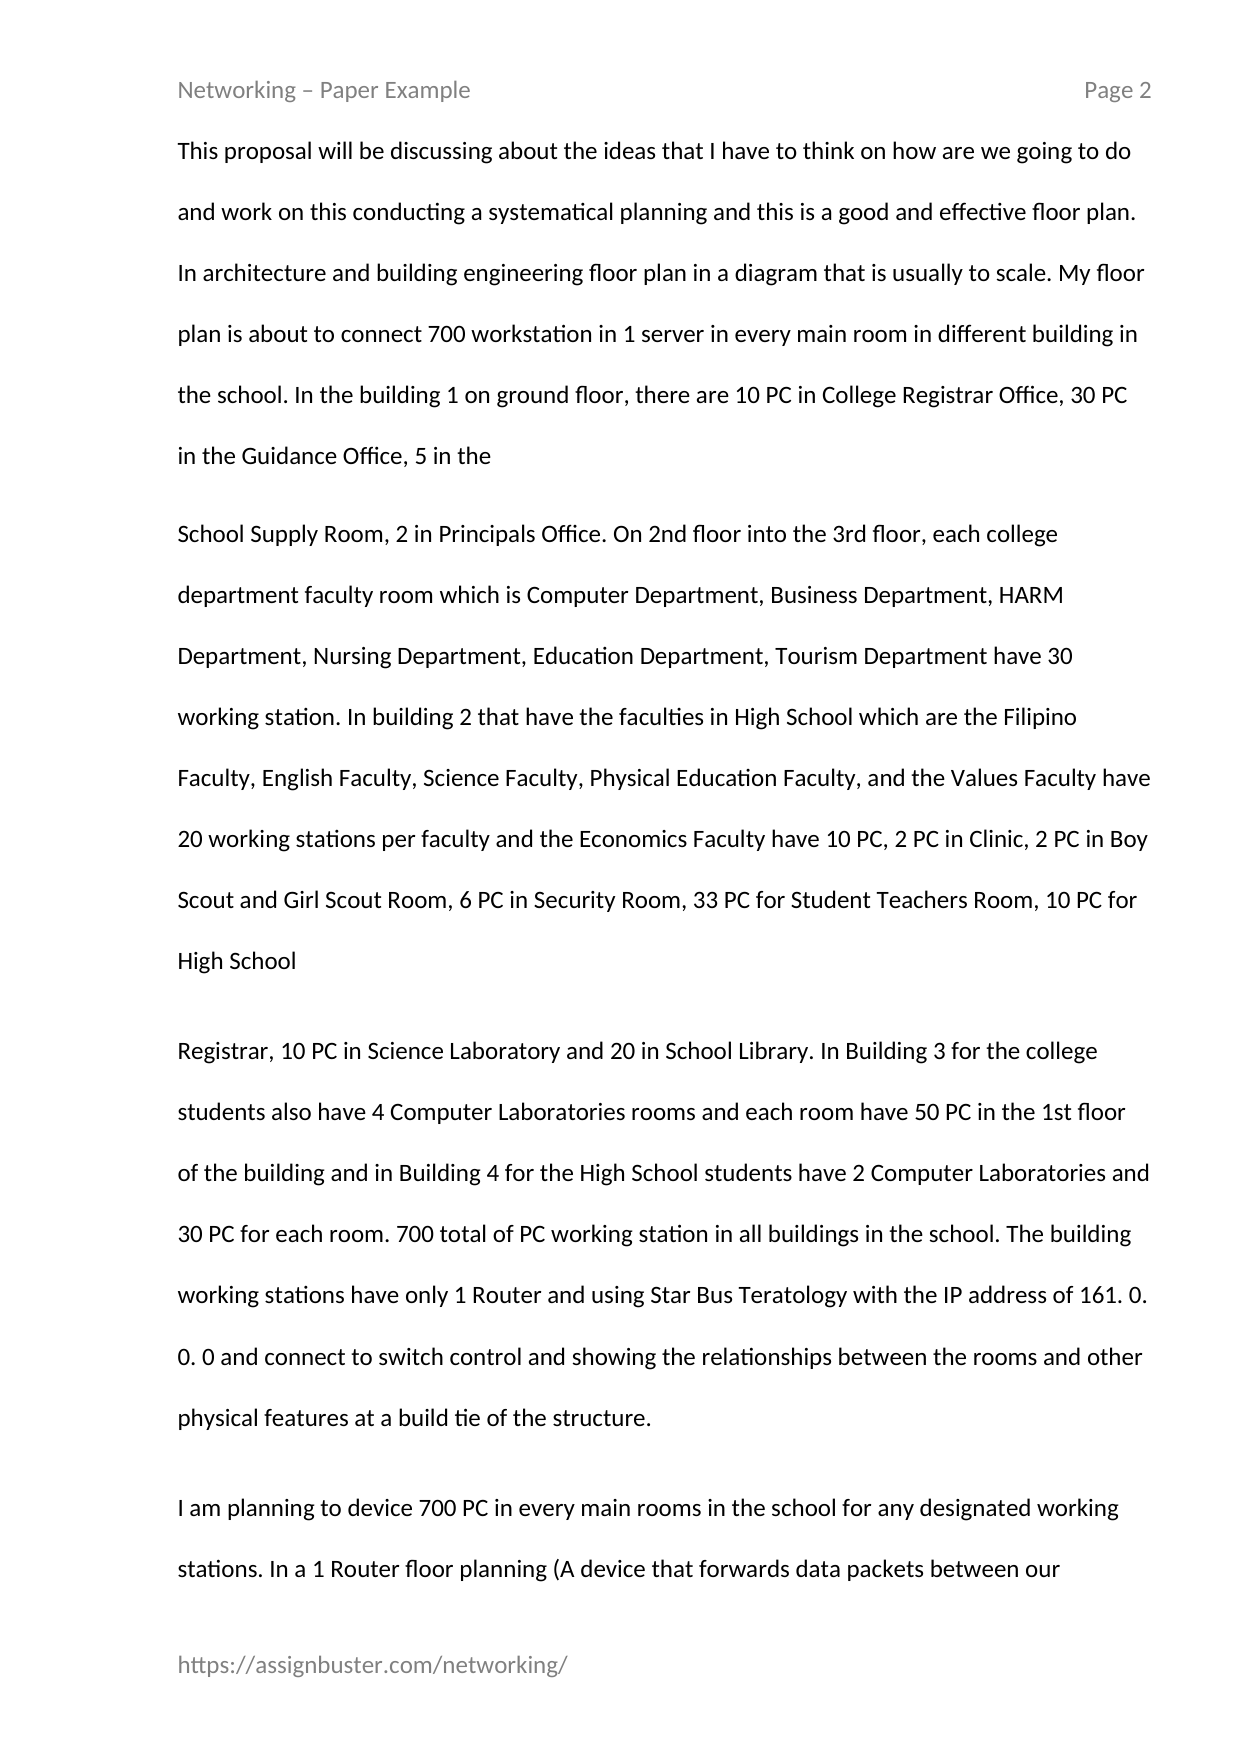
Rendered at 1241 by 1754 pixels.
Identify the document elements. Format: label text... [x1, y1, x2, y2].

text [177, 1492, 1152, 1584]
text This proposal will be discussing about the ideas that I have to think on how are we going to do and work on this conducting a systematical planning and this is a good and effective floor plan. In architecture and building engineering floor plan in a diagram that is usually to scale. My floor plan is about to connect 700 workstation in 1 server in every main room in different building in the school. In the building 1 on ground floor, there are 10 PC in College Registrar Office, 30 PC in the Guidance Office, 5 in the [177, 135, 1152, 471]
text School Supply Room, 2 in Principals Office. On 2nd floor into the 3rd floor, each college department faculty room which is Computer Department, Business Department, HARM Department, Nursing Department, Education Department, Tourism Department have 30 working station. In building 2 that have the faculties in High School which are the Filipino Faculty, English Faculty, Science Faculty, Physical Education Faculty, and the Values Faculty have 20 working stations per faculty and the Economics Faculty have 10 PC, 2 PC in Clinic, 2 PC in Boy Scout and Girl Scout Room, 6 PC in Security Room, 33 PC for Student Teachers Room, 10 PC for High School [177, 518, 1152, 976]
text Registrar, 10 PC in Science Laboratory and 20 in School Library. In Building 3 for the college students also have 4 Computer Laboratories rooms and each room have 50 PC in the 1st floor of the building and in Building 4 for the High School students have 2 Computer Laboratories and 30 PC for each room. 700 total of PC working station in all buildings in the school. The building working stations have only 1 Router and using Star Bus Teratology with the IP address of 161. 0. 0. 0 and connect to switch control and showing the relationships between the rooms and other physical features at a build tie of the structure. [177, 1036, 1152, 1432]
